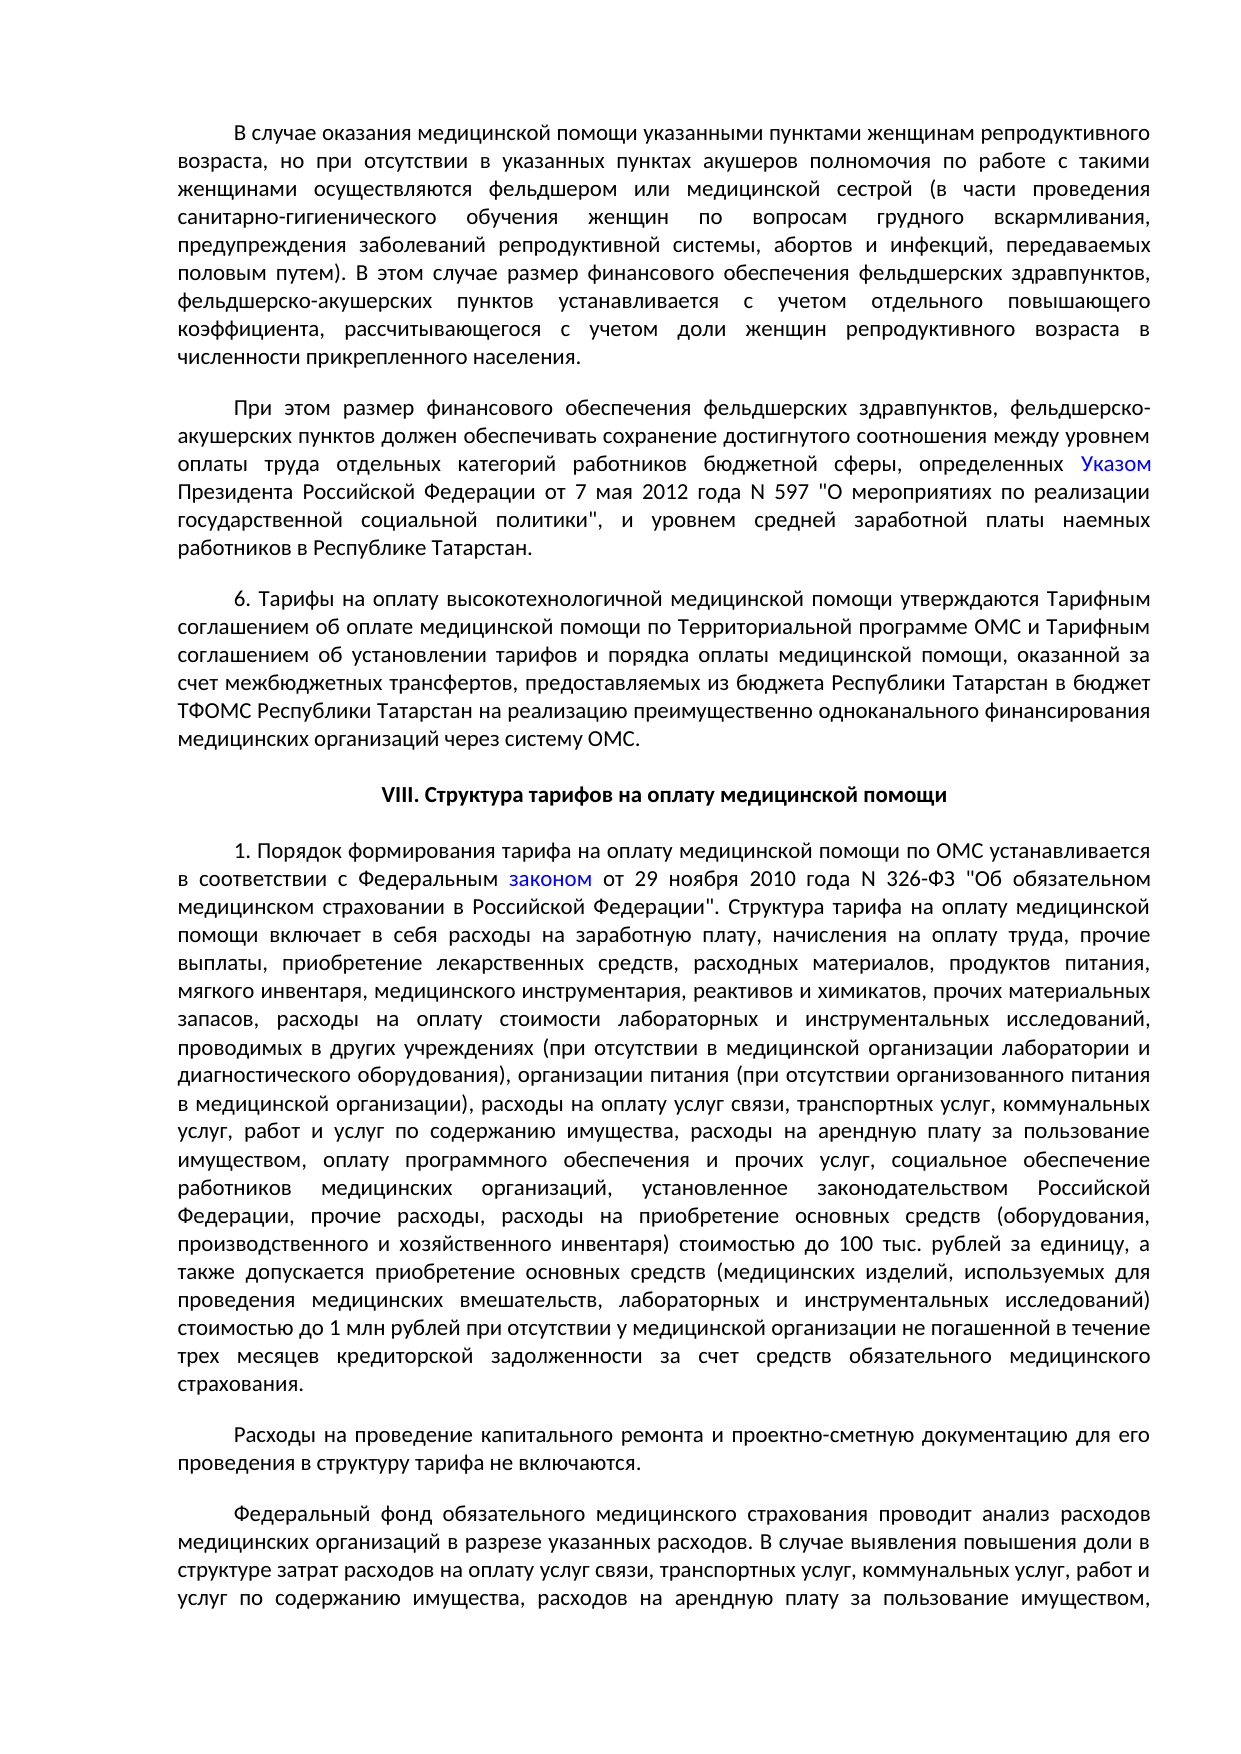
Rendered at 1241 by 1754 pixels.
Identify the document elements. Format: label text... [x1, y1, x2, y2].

text 6. Тарифы на оплату высокотехнологичной медицинской помощи утверждаются Тарифным соглашением об оплате медицинской помощи по Территориальной программе ОМС и Тарифным соглашением об установлении тарифов и порядка оплаты медицинской помощи, оказанной за счет межбюджетных трансфертов, предоставляемых из бюджета Республики Татарстан в бюджет ТФОМС Республики Татарстан на реализацию преимущественно одноканального финансирования медицинских организаций через систему ОМС. [177, 584, 1152, 752]
text В случае оказания медицинской помощи указанными пунктами женщинам репродуктивного возраста, но при отсутствии в указанных пунктах акушеров полномочия по работе с такими женщинами осуществляются фельдшером или медицинской сестрой (в части проведения санитарно-гигиенического обучения женщин по вопросам грудного вскармливания, предупреждения заболеваний репродуктивной системы, абортов и инфекций, передаваемых половым путем). В этом случае размер финансового обеспечения фельдшерских здравпунктов, фельдшерско-акушерских пунктов устанавливается с учетом отдельного повышающего коэффициента, рассчитывающегося с учетом доли женщин репродуктивного возраста в численности прикрепленного населения. [177, 118, 1152, 370]
text При этом размер финансового обеспечения фельдшерских здравпунктов, фельдшерско-акушерских пунктов должен обеспечивать сохранение достигнутого соотношения между уровнем оплаты труда отдельных категорий работников бюджетной сферы, определенных Указом Президента Российской Федерации от 7 мая 2012 года N 597 "О мероприятиях по реализации государственной социальной политики", и уровнем средней заработной платы наемных работников в Республике Татарстан. [177, 393, 1152, 561]
text 1. Порядок формирования тарифа на оплату медицинской помощи по ОМС устанавливается в соответствии с Федеральным законом от 29 ноября 2010 года N 326-ФЗ "Об обязательном медицинском страховании в Российской Федерации". Структура тарифа на оплату медицинской помощи включает в себя расходы на заработную плату, начисления на оплату труда, прочие выплаты, приобретение лекарственных средств, расходных материалов, продуктов питания, мягкого инвентаря, медицинского инструментария, реактивов и химикатов, прочих материальных запасов, расходы на оплату стоимости лабораторных и инструментальных исследований, проводимых в других учреждениях (при отсутствии в медицинской организации лаборатории и диагностического оборудования), организации питания (при отсутствии организованного питания в медицинской организации), расходы на оплату услуг связи, транспортных услуг, коммунальных услуг, работ и услуг по содержанию имущества, расходы на арендную плату за пользование имуществом, оплату программного обеспечения и прочих услуг, социальное обеспечение работников медицинских организаций, установленное законодательством Российской Федерации, прочие расходы, расходы на приобретение основных средств (оборудования, производственного и хозяйственного инвентаря) стоимостью до 100 тыс. рублей за единицу, а также допускается приобретение основных средств (медицинских изделий, используемых для проведения медицинских вмешательств, лабораторных и инструментальных исследований) стоимостью до 1 млн рублей при отсутствии у медицинской организации не погашенной в течение трех месяцев кредиторской задолженности за счет средств обязательного медицинского страхования. [177, 836, 1152, 1397]
title VIII. Структура тарифов на оплату медицинской помощи [177, 780, 1152, 808]
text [177, 1499, 1152, 1611]
text Расходы на проведение капитального ремонта и проектно-сметную документацию для его проведения в структуру тарифа не включаются. [177, 1420, 1152, 1476]
